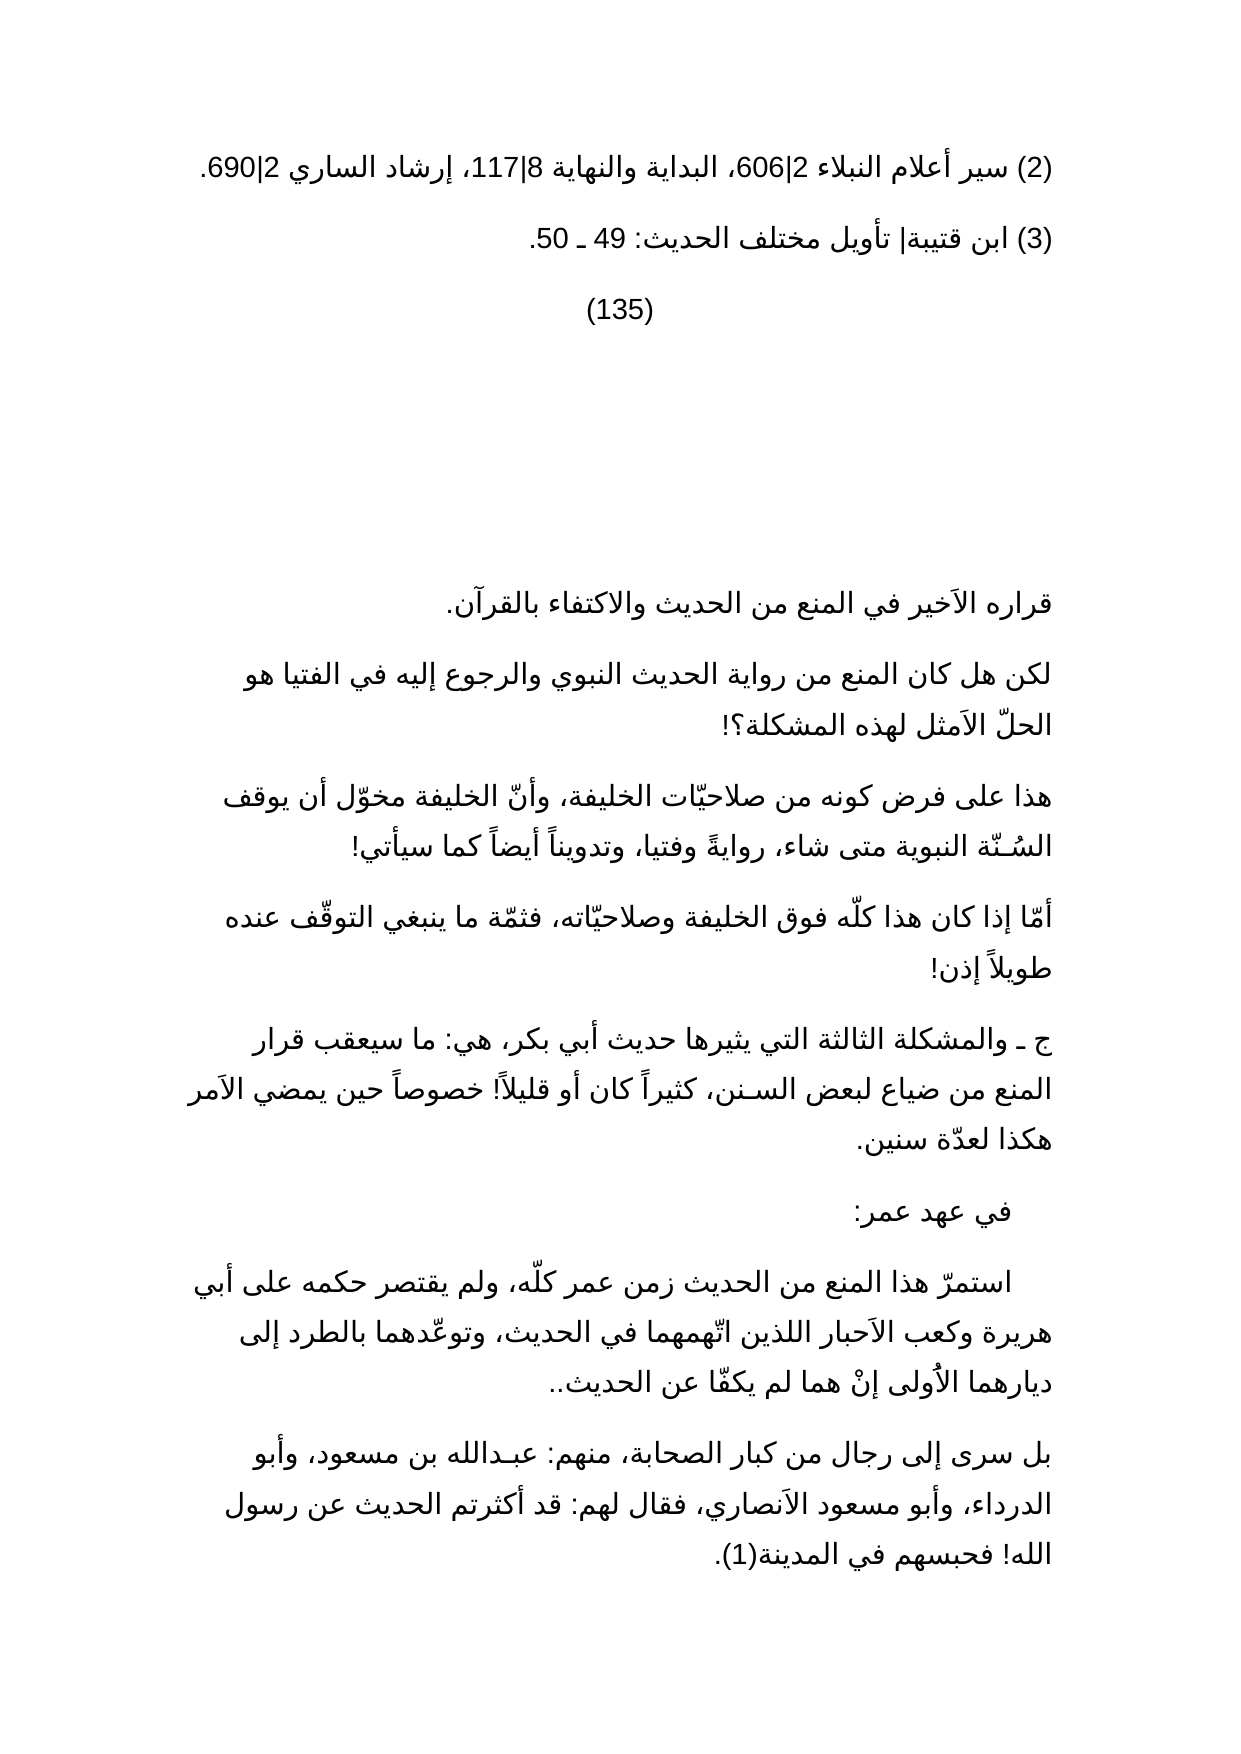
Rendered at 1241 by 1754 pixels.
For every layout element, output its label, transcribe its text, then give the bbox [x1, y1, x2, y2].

text بل سرى إلى رجال من كبار الصحابة، منهم: عبـدالله بن مسعود، وأبو الدرداء، وأبو مسعود الاَنصاري، فقال لهم: قد أكثرتم الحديث عن رسول الله! فحبسهم في المدينة(1). [187, 1436, 1053, 1571]
text (3) ابن قتيبة| تأويل مختلف الحديث: 49 ـ 50. [187, 221, 1053, 255]
text (135) [187, 292, 1053, 326]
text لكن هل كان المنع من رواية الحديث النبوي والرجوع إليه في الفتيا هو الحلّ الاَمثل لهذه المشكلة؟! [187, 657, 1053, 741]
text استمرّ هذا المنع من الحديث زمن عمر كلّه، ولم يقتصر حكمه على أبي هريرة وكعب الاَحبار اللذين اتّهمهما في الحديث، وتوعّدهما بالطرد إلى ديارهما الاَُولى إنْ هما لم يكفّا عن الحديث.. [187, 1265, 1053, 1399]
text قراره الاَخير في المنع من الحديث والاكتفاء بالقرآن. [187, 586, 1053, 620]
text (2) سير أعلام النبلاء 2|606، البداية والنهاية 8|117، إرشاد الساري 2|690. [187, 150, 1053, 183]
text أمّا إذا كان هذا كلّه فوق الخليفة وصلاحيّاته، فثمّة ما ينبغي التوقّف عنده طويلاً إذن! [187, 900, 1053, 984]
text هذا على فرض كونه من صلاحيّات الخليفة، وأنّ الخليفة مخوّل أن يوقف السُـنّة النبوية متى شاء، روايةً وفتيا، وتدويناً أيضاً كما سيأتي! [187, 779, 1053, 863]
text ج ـ والمشكلة الثالثة التي يثيرها حديث أبي بكر، هي: ما سيعقب قرار المنع من ضياع لبعض السـنن، كثيراً كان أو قليلاً! خصوصاً حين يمضي الاَمر هكذا لعدّة سنين. [187, 1022, 1053, 1156]
text في عهد عمر: [187, 1193, 1053, 1227]
